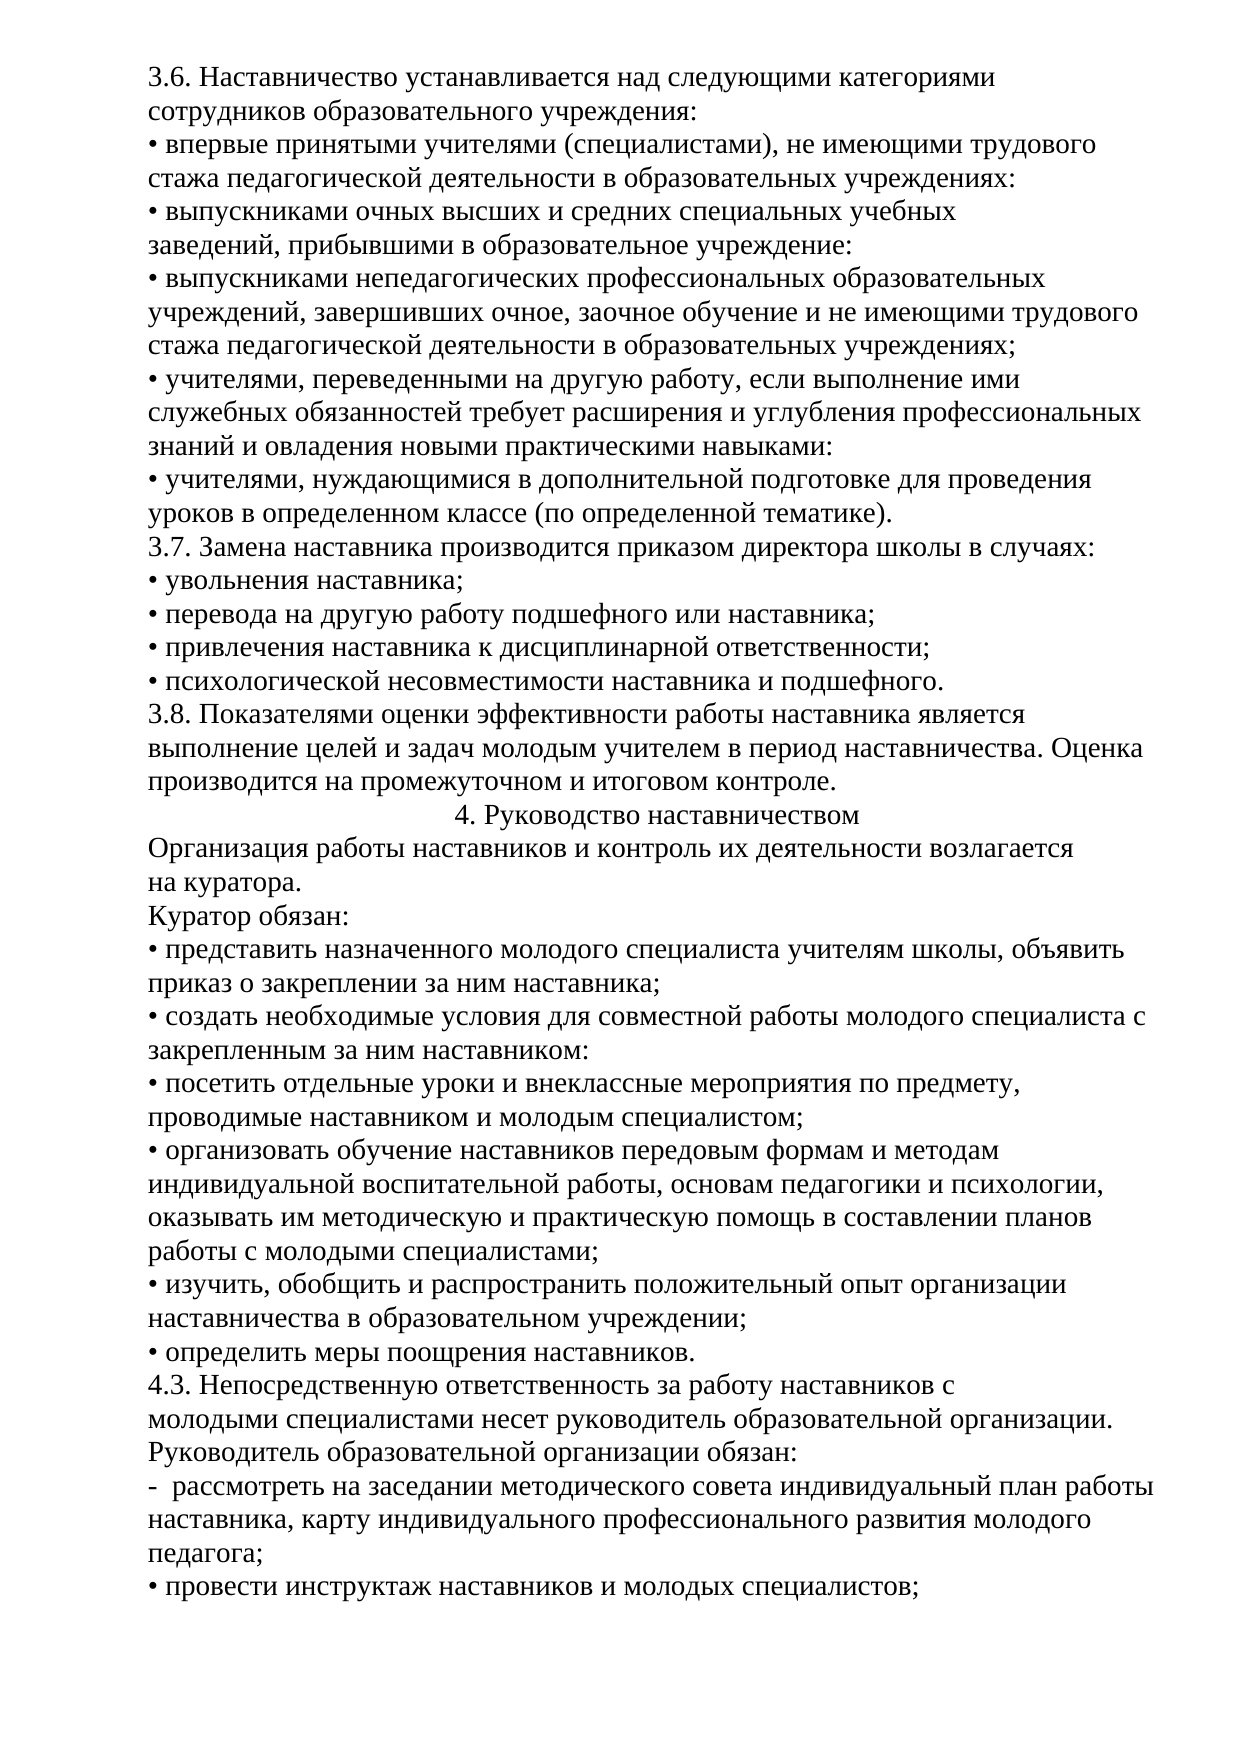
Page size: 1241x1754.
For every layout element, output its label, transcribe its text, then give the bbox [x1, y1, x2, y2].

text • учителями, нуждающимися в дополнительной подготовке для проведения уроков в определенном классе (по определенной тематике). [148, 462, 1167, 529]
text • создать необходимые условия для совместной работы молодого специалиста с закрепленным за ним наставником: [148, 998, 1167, 1065]
text 4.3. Непосредственную ответственность за работу наставников с [148, 1367, 1167, 1401]
text - рассмотреть на заседании методического совета индивидуальный план работы наставника, карту индивидуального профессионального развития молодого педагога; [148, 1468, 1167, 1568]
text • определить меры поощрения наставников. [148, 1334, 1167, 1367]
text • выпускниками очных высших и средних специальных учебных [148, 193, 1167, 227]
text • выпускниками непедагогических профессиональных образовательных учреждений, завершивших очное, заочное обучение и не имеющими трудового стажа педагогической деятельности в образовательных учреждениях; [148, 260, 1167, 361]
text 3.6. Наставничество устанавливается над следующими категориями [148, 59, 1167, 93]
text • увольнения наставника; [148, 562, 1167, 596]
text индивидуальной воспитательной работы, основам педагогики и психологии, оказывать им методическую и практическую помощь в составлении планов работы с молодыми специалистами; [148, 1166, 1167, 1267]
text 3.8. Показателями оценки эффективности работы наставника является выполнение целей и задач молодым учителем в период наставничества. Оценка [148, 696, 1167, 763]
text • перевода на другую работу подшефного или наставника; [148, 596, 1167, 629]
text Куратор обязан: [148, 898, 1167, 931]
text • представить назначенного молодого специалиста учителям школы, объявить приказ о закреплении за ним наставника; [148, 931, 1167, 998]
text • психологической несовместимости наставника и подшефного. [148, 663, 1167, 696]
text • посетить отдельные уроки и внеклассные мероприятия по предмету, проводимые наставником и молодым специалистом; [148, 1065, 1167, 1132]
text • организовать обучение наставников передовым формам и методам [148, 1132, 1167, 1166]
text 4. Руководство наставничеством [148, 797, 1167, 831]
text производится на промежуточном и итоговом контроле. [148, 763, 1167, 797]
text • привлечения наставника к дисциплинарной ответственности; [148, 629, 1167, 663]
text на куратора. [148, 864, 1167, 898]
text • изучить, обобщить и распространить положительный опыт организации наставничества в образовательном учреждении; [148, 1267, 1167, 1334]
text сотрудников образовательного учреждения: [148, 93, 1167, 126]
text • впервые принятыми учителями (специалистами), не имеющими трудового стажа педагогической деятельности в образовательных учреждениях: [148, 126, 1167, 193]
text молодыми специалистами несет руководитель образовательной организации. [148, 1401, 1167, 1434]
text • провести инструктаж наставников и молодых специалистов; [148, 1568, 1167, 1602]
text 3.7. Замена наставника производится приказом директора школы в случаях: [148, 529, 1167, 562]
text Организация работы наставников и контроль их деятельности возлагается [148, 831, 1167, 864]
text заведений, прибывшими в образовательное учреждение: [148, 227, 1167, 260]
text • учителями, переведенными на другую работу, если выполнение ими служебных обязанностей требует расширения и углубления профессиональных знаний и овладения новыми практическими навыками: [148, 361, 1167, 462]
text Руководитель образовательной организации обязан: [148, 1434, 1167, 1468]
